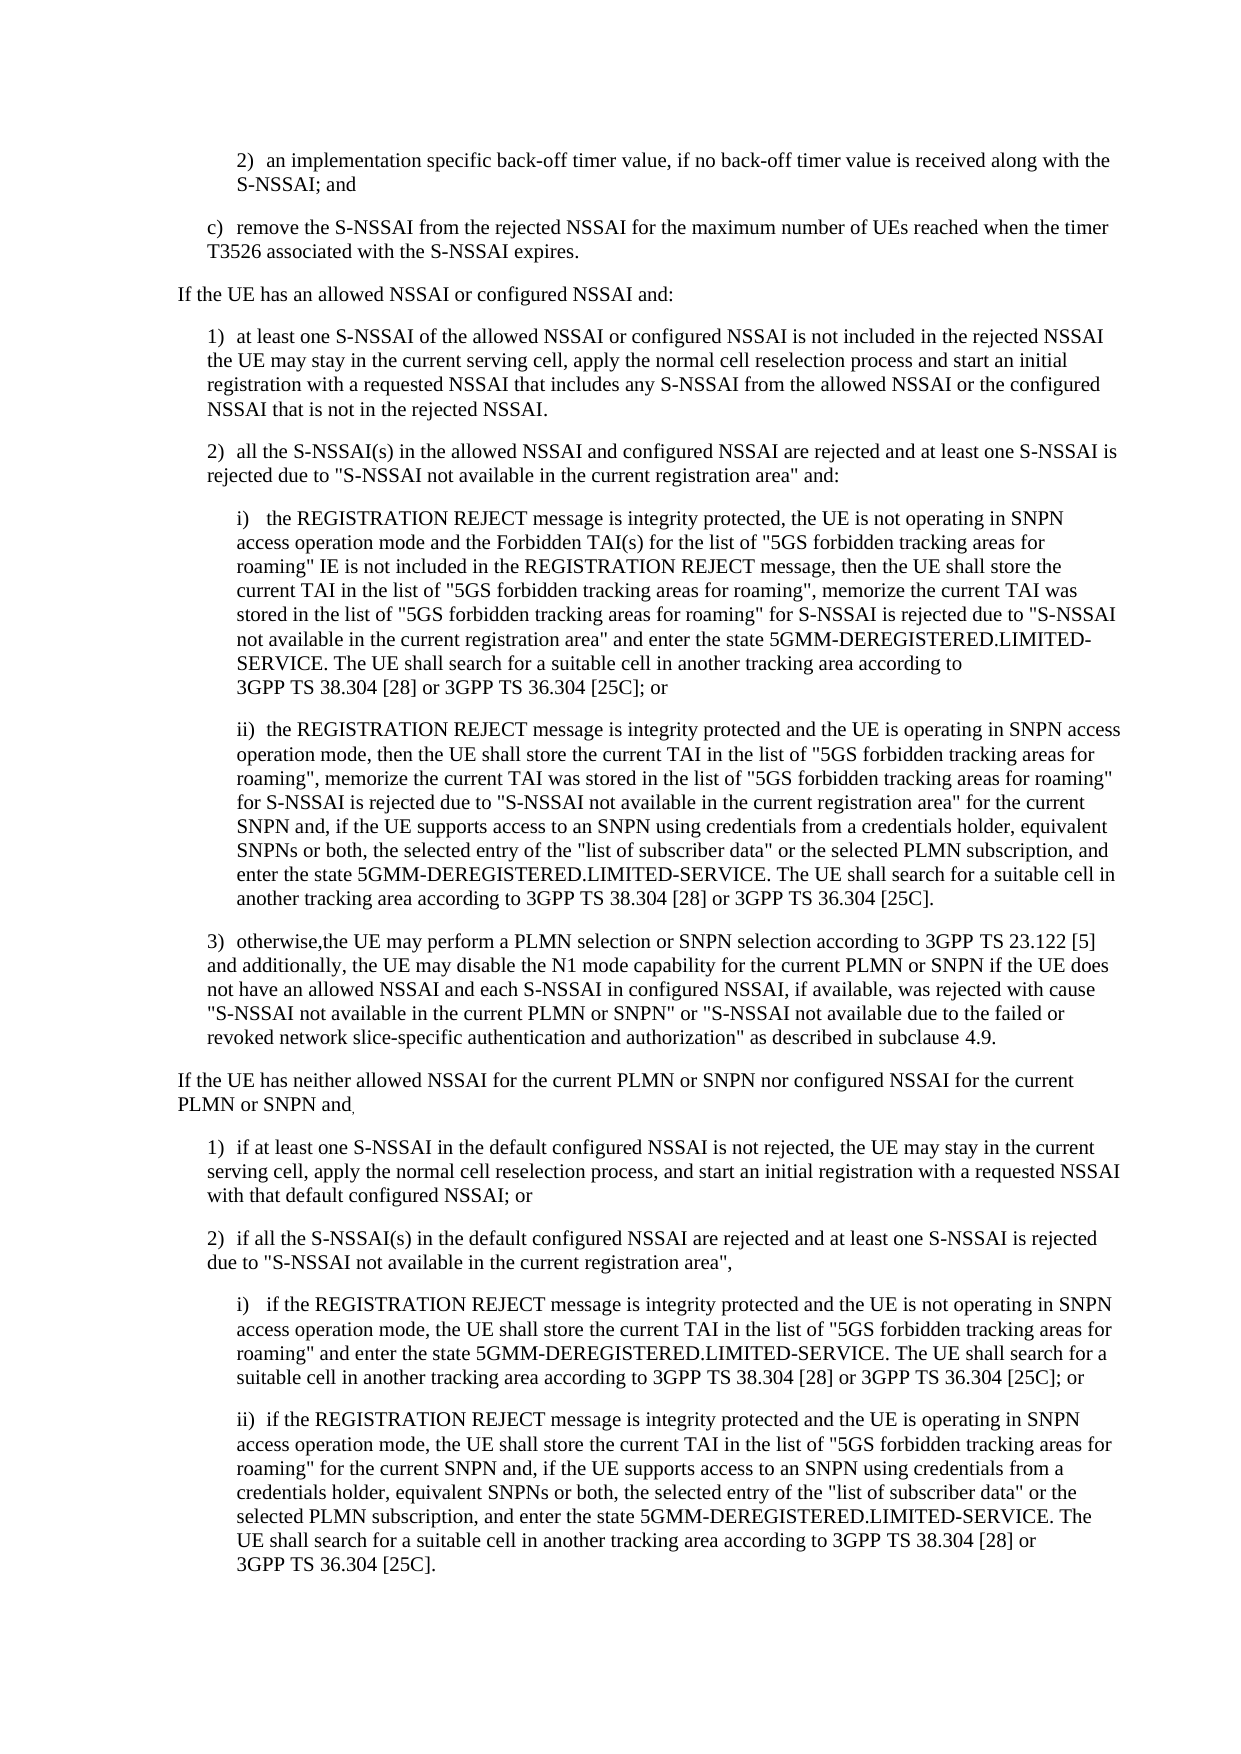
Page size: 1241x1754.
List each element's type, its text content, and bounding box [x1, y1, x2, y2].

text If the UE has an allowed NSSAI or configured NSSAI and: [148, 281, 1122, 306]
text 1) at least one S-NSSAI of the allowed NSSAI or configured NSSAI is not included in the rejected NSSAI the UE may stay in the current serving cell, apply the normal cell reselection process and start an initial registration with a requested NSSAI that includes any S-NSSAI from the allowed NSSAI or the configured NSSAI that is not in the rejected NSSAI. [207, 324, 1122, 421]
text ii) if the REGISTRATION REJECT message is integrity protected and the UE is operating in SNPN access operation mode, the UE shall store the current TAI in the list of "5GS forbidden tracking areas for roaming" for the current SNPN and, if the UE supports access to an SNPN using credentials from a credentials holder, equivalent SNPNs or both, the selected entry of the "list of subscriber data" or the selected PLMN subscription, and enter the state 5GMM-DEREGISTERED.LIMITED-SERVICE. The UE shall search for a suitable cell in another tracking area according to 3GPP TS 38.304 [28] or 3GPP TS 36.304 [25C]. [236, 1407, 1122, 1576]
text i) if the REGISTRATION REJECT message is integrity protected and the UE is not operating in SNPN access operation mode, the UE shall store the current TAI in the list of "5GS forbidden tracking areas for roaming" and enter the state 5GMM-DEREGISTERED.LIMITED-SERVICE. The UE shall search for a suitable cell in another tracking area according to 3GPP TS 38.304 [28] or 3GPP TS 36.304 [25C]; or [236, 1292, 1122, 1389]
text 2) if all the S-NSSAI(s) in the default configured NSSAI are rejected and at least one S-NSSAI is rejected due to "S-NSSAI not available in the current registration area", [207, 1226, 1122, 1274]
text If the UE has neither allowed NSSAI for the current PLMN or SNPN nor configured NSSAI for the current PLMN or SNPN and, [148, 1068, 1122, 1116]
text ii) the REGISTRATION REJECT message is integrity protected and the UE is operating in SNPN access operation mode, then the UE shall store the current TAI in the list of "5GS forbidden tracking areas for roaming", memorize the current TAI was stored in the list of "5GS forbidden tracking areas for roaming" for S-NSSAI is rejected due to "S-NSSAI not available in the current registration area" for the current SNPN and, if the UE supports access to an SNPN using credentials from a credentials holder, equivalent SNPNs or both, the selected entry of the "list of subscriber data" or the selected PLMN subscription, and enter the state 5GMM-DEREGISTERED.LIMITED-SERVICE. The UE shall search for a suitable cell in another tracking area according to 3GPP TS 38.304 [28] or 3GPP TS 36.304 [25C]. [236, 717, 1122, 910]
text 2) all the S-NSSAI(s) in the allowed NSSAI and configured NSSAI are rejected and at least one S-NSSAI is rejected due to "S-NSSAI not available in the current registration area" and: [207, 439, 1122, 487]
text 3) otherwise,the UE may perform a PLMN selection or SNPN selection according to 3GPP TS 23.122 [5] and additionally, the UE may disable the N1 mode capability for the current PLMN or SNPN if the UE does not have an allowed NSSAI and each S-NSSAI in configured NSSAI, if available, was rejected with cause "S-NSSAI not available in the current PLMN or SNPN" or "S-NSSAI not available due to the failed or revoked network slice-specific authentication and authorization" as described in subclause 4.9. [207, 929, 1122, 1049]
text i) the REGISTRATION REJECT message is integrity protected, the UE is not operating in SNPN access operation mode and the Forbidden TAI(s) for the list of "5GS forbidden tracking areas for roaming" IE is not included in the REGISTRATION REJECT message, then the UE shall store the current TAI in the list of "5GS forbidden tracking areas for roaming", memorize the current TAI was stored in the list of "5GS forbidden tracking areas for roaming" for S-NSSAI is rejected due to "S-NSSAI not available in the current registration area" and enter the state 5GMM-DEREGISTERED.LIMITED-SERVICE. The UE shall search for a suitable cell in another tracking area according to 3GPP TS 38.304 [28] or 3GPP TS 36.304 [25C]; or [236, 506, 1122, 699]
text 1) if at least one S-NSSAI in the default configured NSSAI is not rejected, the UE may stay in the current serving cell, apply the normal cell reselection process, and start an initial registration with a requested NSSAI with that default configured NSSAI; or [207, 1134, 1122, 1207]
text c) remove the S-NSSAI from the rejected NSSAI for the maximum number of UEs reached when the timer T3526 associated with the S-NSSAI expires. [207, 214, 1122, 263]
text 2) an implementation specific back-off timer value, if no back-off timer value is received along with the S-NSSAI; and [236, 148, 1122, 196]
